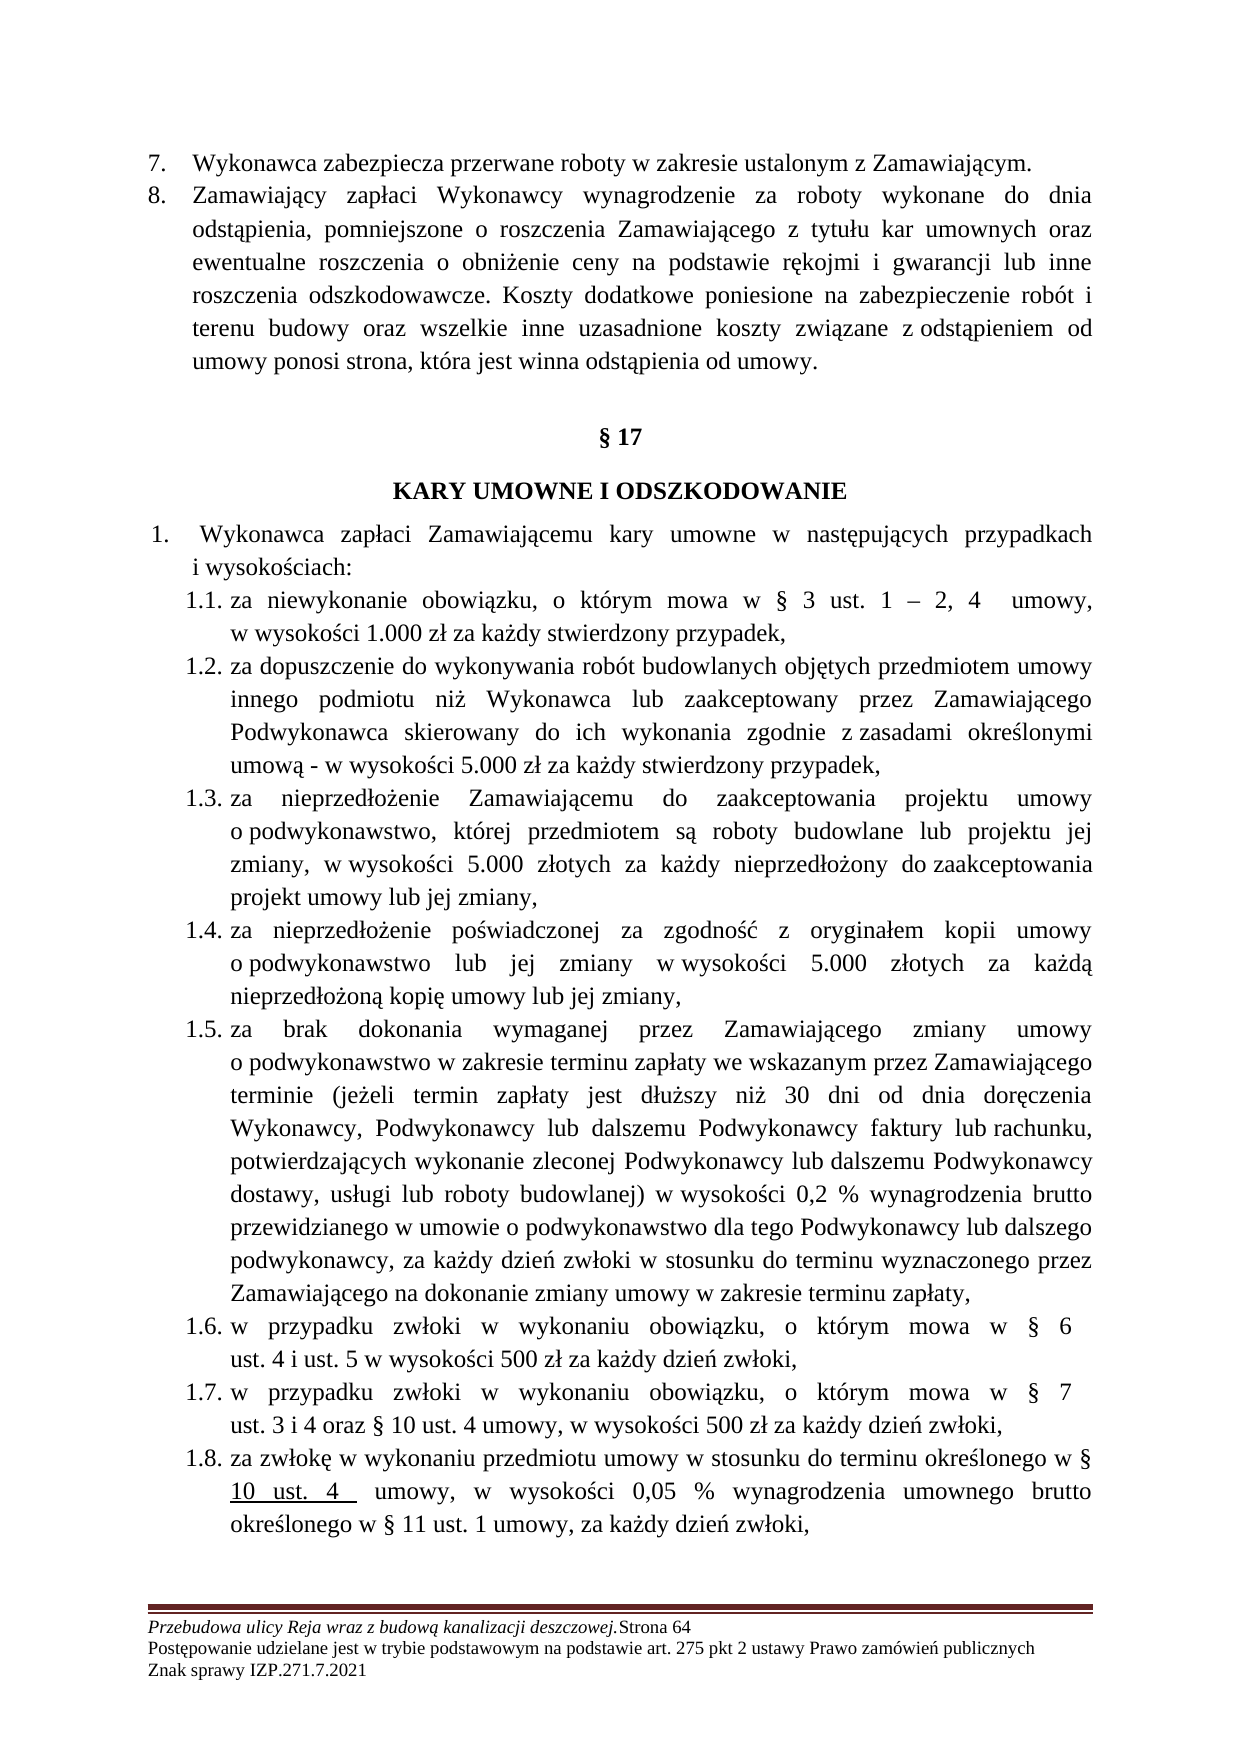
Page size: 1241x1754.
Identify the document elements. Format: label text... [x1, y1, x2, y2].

list za nieprzedłożenie poświadczonej za zgodność z oryginałem kopii umowy o podwykonawstwo lub jej zmiany w wysokości 5.000 złotych za każdą nieprzedłożoną kopię umowy lub jej zmiany, [185, 915, 1093, 1010]
list Wykonawca zabezpiecza przerwane roboty w zakresie ustalonym z Zamawiającym. [148, 148, 1093, 176]
list za dopuszczenie do wykonywania robót budowlanych objętych przedmiotem umowy innego podmiotu niż Wykonawca lub zaakceptowany przez Zamawiającego Podwykonawca skierowany do ich wykonania zgodnie z zasadami określonymi umową - w wysokości 5.000 zł za każdy stwierdzony przypadek, [185, 651, 1093, 779]
list w przypadku zwłoki w wykonaniu obowiązku, o którym mowa w § 7 ust. 3 i 4 oraz § 10 ust. 4 umowy, w wysokości 500 zł za każdy dzień zwłoki, [185, 1377, 1093, 1439]
list za niewykonanie obowiązku, o którym mowa w § 3 ust. 1 – 2, 4 umowy, w wysokości 1.000 zł za każdy stwierdzony przypadek, [185, 585, 1093, 647]
list za brak dokonania wymaganej przez Zamawiającego zmiany umowy o podwykonawstwo w zakresie terminu zapłaty we wskazanym przez Zamawiającego terminie (jeżeli termin zapłaty jest dłuższy niż 30 dni od dnia doręczenia Wykonawcy, Podwykonawcy lub dalszemu Podwykonawcy faktury lub rachunku, potwierdzających wykonanie zleconej Podwykonawcy lub dalszemu Podwykonawcy dostawy, usługi lub roboty budowlanej) w wysokości 0,2 % wynagrodzenia brutto przewidzianego w umowie o podwykonawstwo dla tego Podwykonawcy lub dalszego podwykonawcy, za każdy dzień zwłoki w stosunku do terminu wyznaczonego przez Zamawiającego na dokonanie zmiany umowy w zakresie terminu zapłaty, [185, 1014, 1093, 1307]
list w przypadku zwłoki w wykonaniu obowiązku, o którym mowa w § 6 ust. 4 i ust. 5 w wysokości 500 zł za każdy dzień zwłoki, [185, 1311, 1093, 1373]
list Wykonawca zapłaci Zamawiającemu kary umowne w następujących przypadkach i wysokościach: [151, 519, 1093, 581]
list za nieprzedłożenie Zamawiającemu do zaakceptowania projektu umowy o podwykonawstwo, której przedmiotem są roboty budowlane lub projektu jej zmiany, w wysokości 5.000 złotych za każdy nieprzedłożony do zaakceptowania projekt umowy lub jej zmiany, [185, 783, 1093, 911]
list za zwłokę w wykonaniu przedmiotu umowy w stosunku do terminu określonego w § 10 ust. 4 umowy, w wysokości 0,05 % wynagrodzenia umownego brutto określonego w § 11 ust. 1 umowy, za każdy dzień zwłoki, [185, 1443, 1093, 1538]
list Zamawiający zapłaci Wykonawcy wynagrodzenie za roboty wykonane do dnia odstąpienia, pomniejszone o roszczenia Zamawiającego z tytułu kar umownych oraz ewentualne roszczenia o obniżenie ceny na podstawie rękojmi i gwarancji lub inne roszczenia odszkodowawcze. Koszty dodatkowe poniesione na zabezpieczenie robót i terenu budowy oraz wszelkie inne uzasadnione koszty związane z odstąpieniem od umowy ponosi strona, która jest winna odstąpienia od umowy. [148, 181, 1093, 374]
text § 17 [148, 422, 1093, 451]
list KARY UMOWNE I ODSZKODOWANIE [148, 476, 1093, 504]
